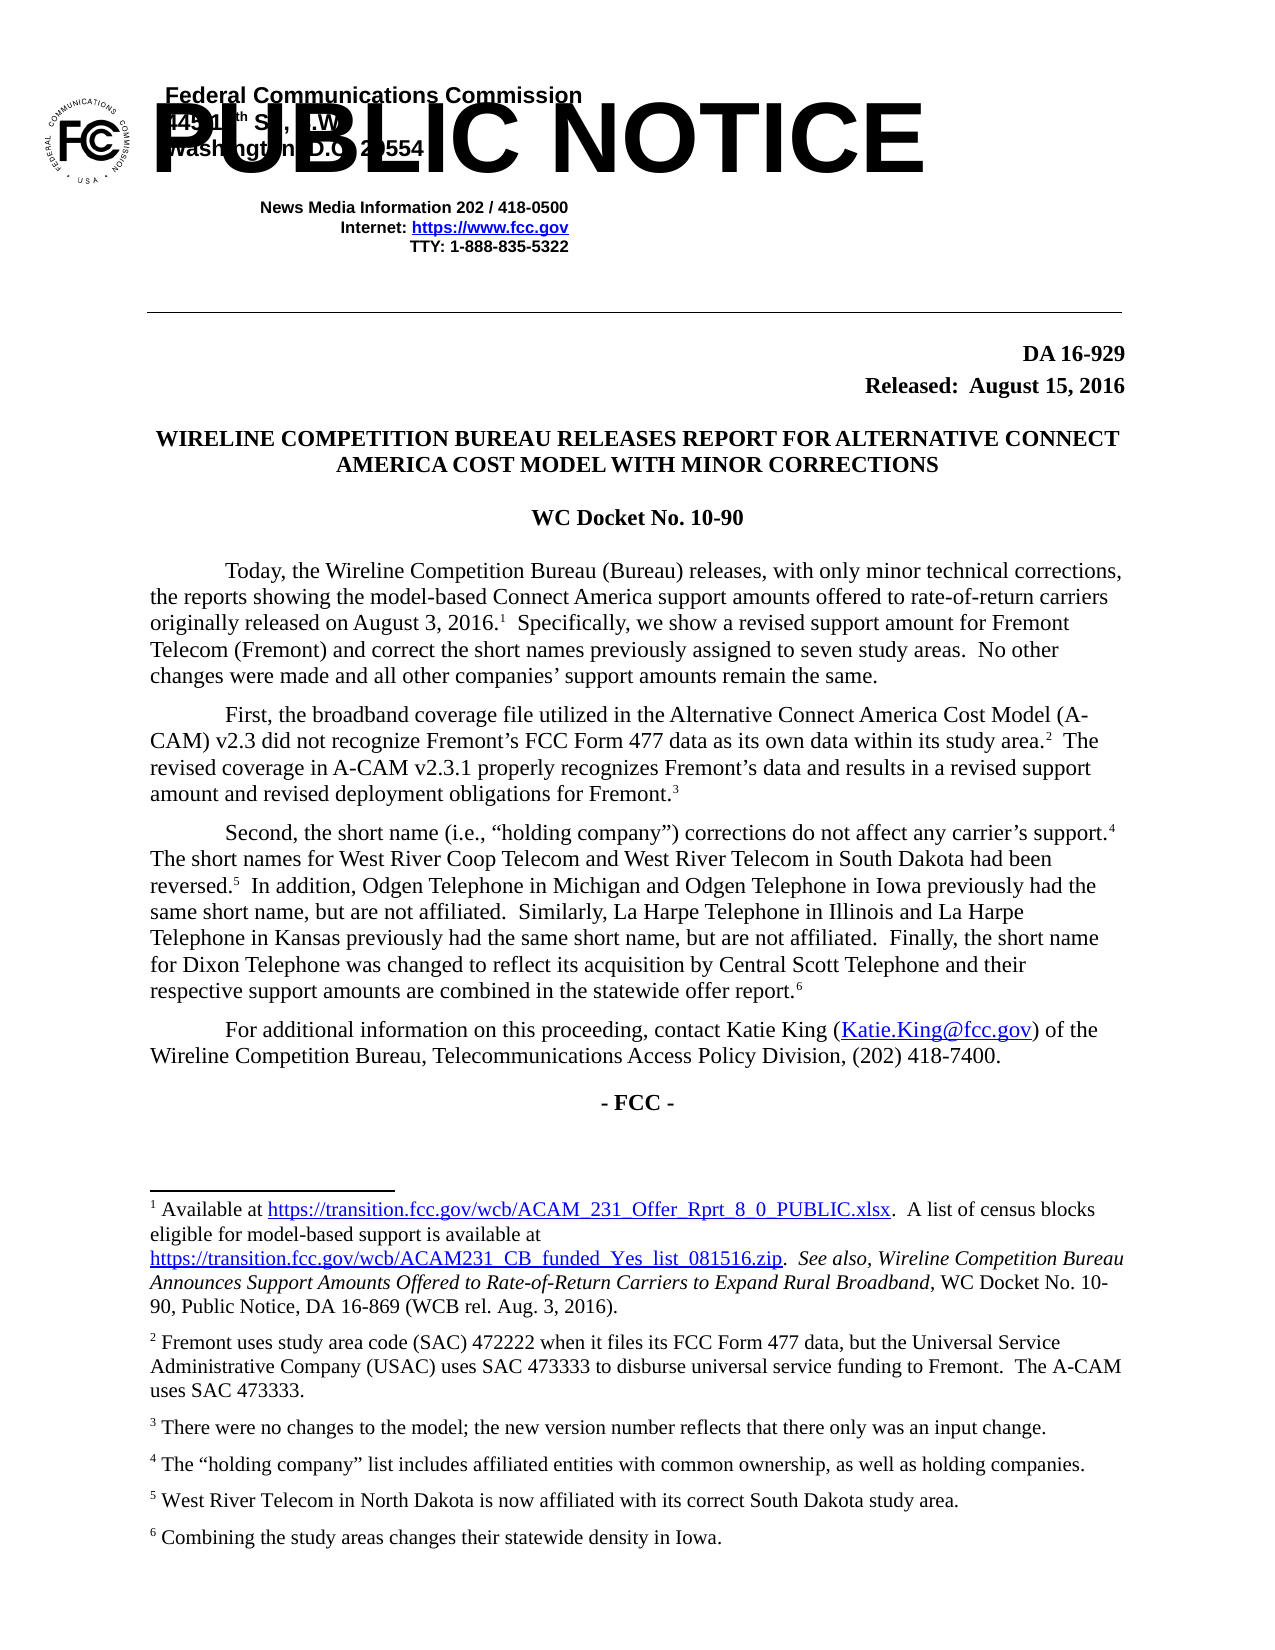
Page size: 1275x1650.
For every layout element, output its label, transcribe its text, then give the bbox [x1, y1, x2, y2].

text DA 16-929 [150, 340, 1125, 366]
text Released: August 15, 2016 [150, 372, 1125, 399]
text For additional information on this proceeding, contact Katie King (Katie.King@fcc.gov) of the Wireline Competition Bureau, Telecommunications Access Policy Division, (202) 418-7400. [150, 1016, 1125, 1069]
text WC Docket No. 10-90 [150, 504, 1125, 530]
text Today, the Wireline Competition Bureau (Bureau) releases, with only minor technical corrections, the reports showing the model-based Connect America support amounts offered to rate-of-return carriers originally released on August 3, 2016. Specifically, we show a revised support amount for Fremont Telecom (Fremont) and correct the short names previously assigned to seven study areas. No other changes were made and all other companies’ support amounts remain the same. [150, 557, 1125, 688]
text WIRELINE COMPETITION BUREAU RELEASES REPORT FOR ALTERNATIVE CONNECT AMERICA COST MODEL WITH MINOR CORRECTIONS [150, 425, 1125, 478]
text - FCC - [150, 1089, 1125, 1116]
text First, the broadband coverage file utilized in the Alternative Connect America Cost Model (A-CAM) v2.3 did not recognize Fremont’s FCC Form 477 data as its own data within its study area. The revised coverage in A-CAM v2.3.1 properly recognizes Fremont’s data and results in a revised support amount and revised deployment obligations for Fremont. [150, 701, 1125, 806]
text Second, the short name (i.e., “holding company”) corrections do not affect any carrier’s support. The short names for West River Coop Telecom and West River Telecom in South Dakota had been reversed. In addition, Odgen Telephone in Michigan and Odgen Telephone in Iowa previously had the same short name, but are not affiliated. Similarly, La Harpe Telephone in Illinois and La Harpe Telephone in Kansas previously had the same short name, but are not affiliated. Finally, the short name for Dixon Telephone was changed to reflect its acquisition by Central Scott Telephone and their respective support amounts are combined in the statewide offer report. [150, 819, 1125, 1003]
